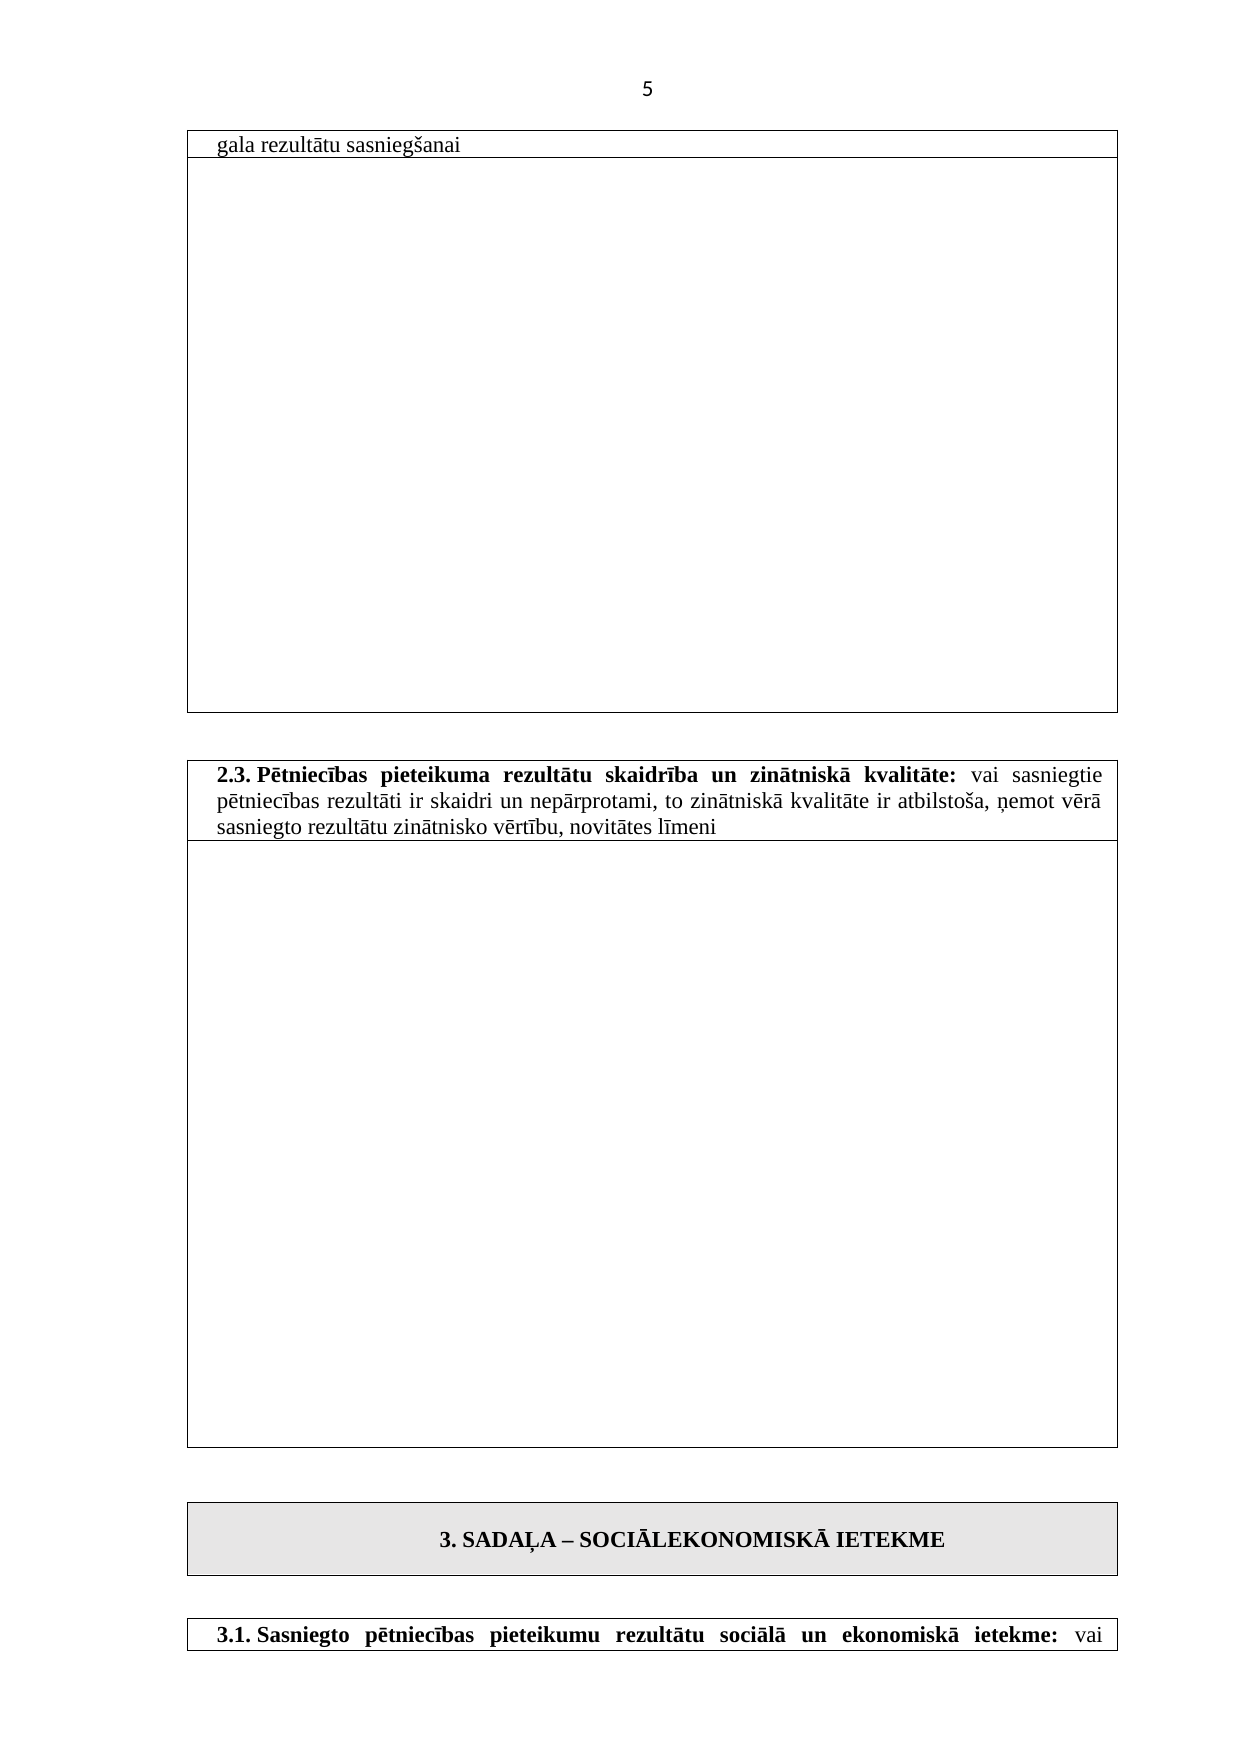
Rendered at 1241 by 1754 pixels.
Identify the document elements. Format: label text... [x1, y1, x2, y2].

table_cell [188, 841, 1117, 1447]
table_header 2.3. Pētniecības pieteikuma rezultātu skaidrība un zinātniskā kvalitāte: vai sasniegtie pētniecības rezultāti ir skaidri un nepārprotami, to zinātniskā kvalitāte ir atbilstoša, ņemot vērā sasniegto rezultātu zinātnisko vērtību, novitātes līmeni [188, 761, 1117, 840]
table_header 3. SADAĻA – SOCIĀLEKONOMISKĀ IETEKME [188, 1503, 1117, 1574]
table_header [188, 131, 1117, 157]
table_cell [188, 158, 1117, 712]
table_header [188, 1619, 1117, 1649]
